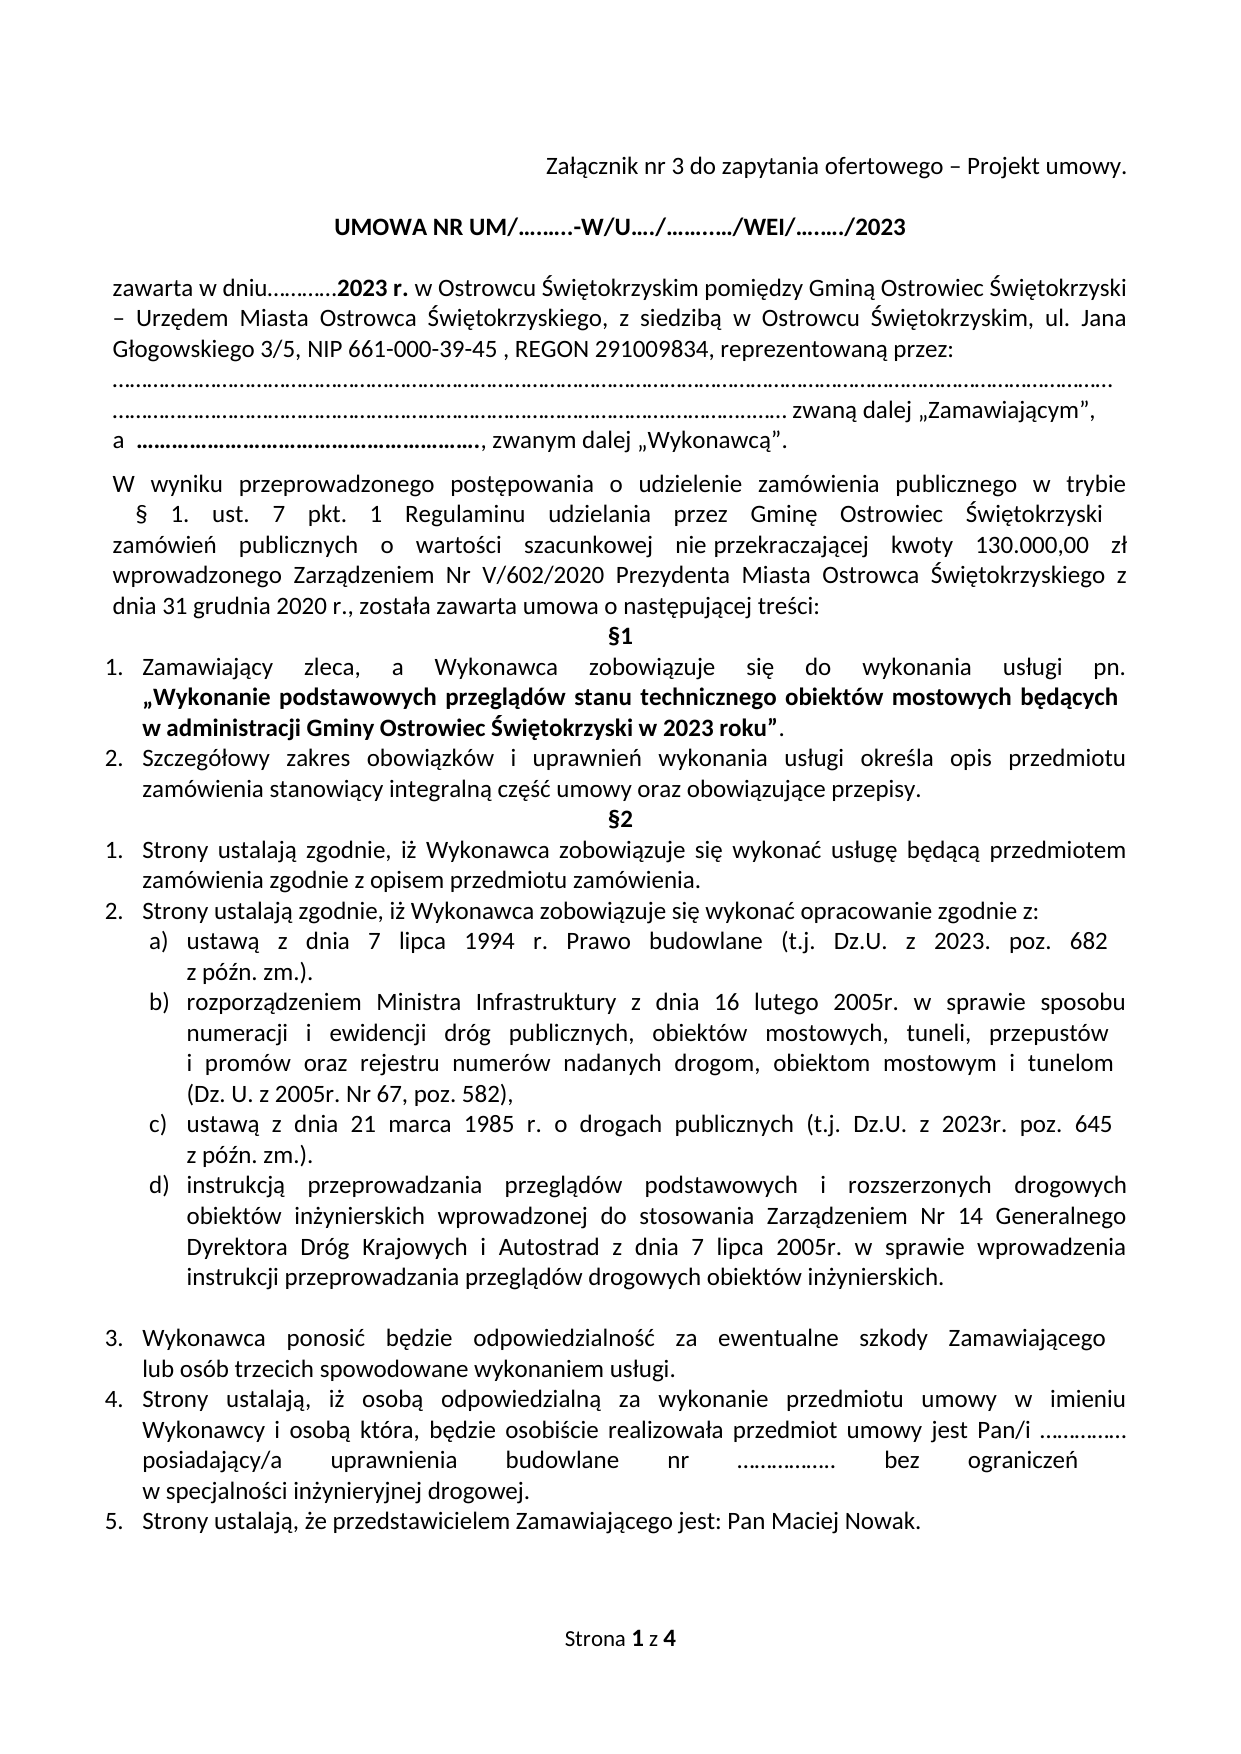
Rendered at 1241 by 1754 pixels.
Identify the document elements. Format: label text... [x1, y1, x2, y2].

text §1 [112, 620, 1128, 651]
list ustawą z dnia 21 marca 1985 r. o drogach publicznych (t.j. Dz.U. z 2023r. poz. 645 z późn. zm.). [149, 1109, 1128, 1170]
text Załącznik nr 3 do zapytania ofertowego – Projekt umowy. [112, 150, 1128, 181]
list Wykonawca ponosić będzie odpowiedzialność za ewentualne szkody Zamawiającego lub osób trzecich spowodowane wykonaniem usługi. [104, 1322, 1128, 1383]
list Strony ustalają zgodnie, iż Wykonawca zobowiązuje się wykonać usługę będącą przedmiotem zamówienia zgodnie z opisem przedmiotu zamówienia. [104, 834, 1128, 895]
list rozporządzeniem Ministra Infrastruktury z dnia 16 lutego 2005r. w sprawie sposobu numeracji i ewidencji dróg publicznych, obiektów mostowych, tuneli, przepustów i promów oraz rejestru numerów nadanych drogom, obiektom mostowym i tunelom (Dz. U. z 2005r. Nr 67, poz. 582), [149, 987, 1128, 1109]
text a …………………………………………………., zwanym dalej „Wykonawcą”. [112, 425, 1128, 455]
list Zamawiający zleca, a Wykonawca zobowiązuje się do wykonania usługi pn. „Wykonanie podstawowych przeglądów stanu technicznego obiektów mostowych będących w administracji Gminy Ostrowiec Świętokrzyski w 2023 roku”. [104, 651, 1128, 742]
text zawarta w dniu…………2023 r. w Ostrowcu Świętokrzyskim pomiędzy Gminą Ostrowiec Świętokrzyski – Urzędem Miasta Ostrowca Świętokrzyskiego, z siedzibą w Ostrowcu Świętokrzyskim, ul. Jana Głogowskiego 3/5, NIP 661-000-39-45 , REGON 291009834, reprezentowaną przez: [112, 272, 1128, 364]
list Strony ustalają, iż osobą odpowiedzialną za wykonanie przedmiotu umowy w imieniu Wykonawcy i osobą która, będzie osobiście realizowała przedmiot umowy jest Pan/i …………… posiadający/a uprawnienia budowlane nr …………….. bez ograniczeń w specjalności inżynieryjnej drogowej. [104, 1383, 1128, 1505]
list instrukcją przeprowadzania przeglądów podstawowych i rozszerzonych drogowych obiektów inżynierskich wprowadzonej do stosowania Zarządzeniem Nr 14 Generalnego Dyrektora Dróg Krajowych i Autostrad z dnia 7 lipca 2005r. w sprawie wprowadzenia instrukcji przeprowadzania przeglądów drogowych obiektów inżynierskich. [149, 1170, 1128, 1292]
text UMOWA NR UM/….…..-W/U…./……..…/WEI/….…./2023 [112, 211, 1128, 242]
list Strony ustalają zgodnie, iż Wykonawca zobowiązuje się wykonać opracowanie zgodnie z: [104, 895, 1128, 926]
list ustawą z dnia 7 lipca 1994 r. Prawo budowlane (t.j. Dz.U. z 2023. poz. 682 z późn. zm.). [149, 926, 1128, 987]
text W wyniku przeprowadzonego postępowania o udzielenie zamówienia publicznego w trybie § 1. ust. 7 pkt. 1 Regulaminu udzielania przez Gminę Ostrowiec Świętokrzyski zamówień publicznych o wartości szacunkowej nie przekraczającej kwoty 130.000,00 zł wprowadzonego Zarządzeniem Nr V/602/2020 Prezydenta Miasta Ostrowca Świętokrzyskiego z dnia 31 grudnia 2020 r., została zawarta umowa o następującej treści: [112, 468, 1128, 620]
text §2 [112, 803, 1128, 834]
list Szczegółowy zakres obowiązków i uprawnień wykonania usługi określa opis przedmiotu zamówienia stanowiący integralną część umowy oraz obowiązujące przepisy. [104, 742, 1128, 803]
text ……………………………………………………………………………………………………………………………………………………………………………………………………………………………………………….…………..…… zwaną dalej „Zamawiającym”, [112, 364, 1128, 425]
list Strony ustalają, że przedstawicielem Zamawiającego jest: Pan Maciej Nowak. [104, 1505, 1128, 1536]
